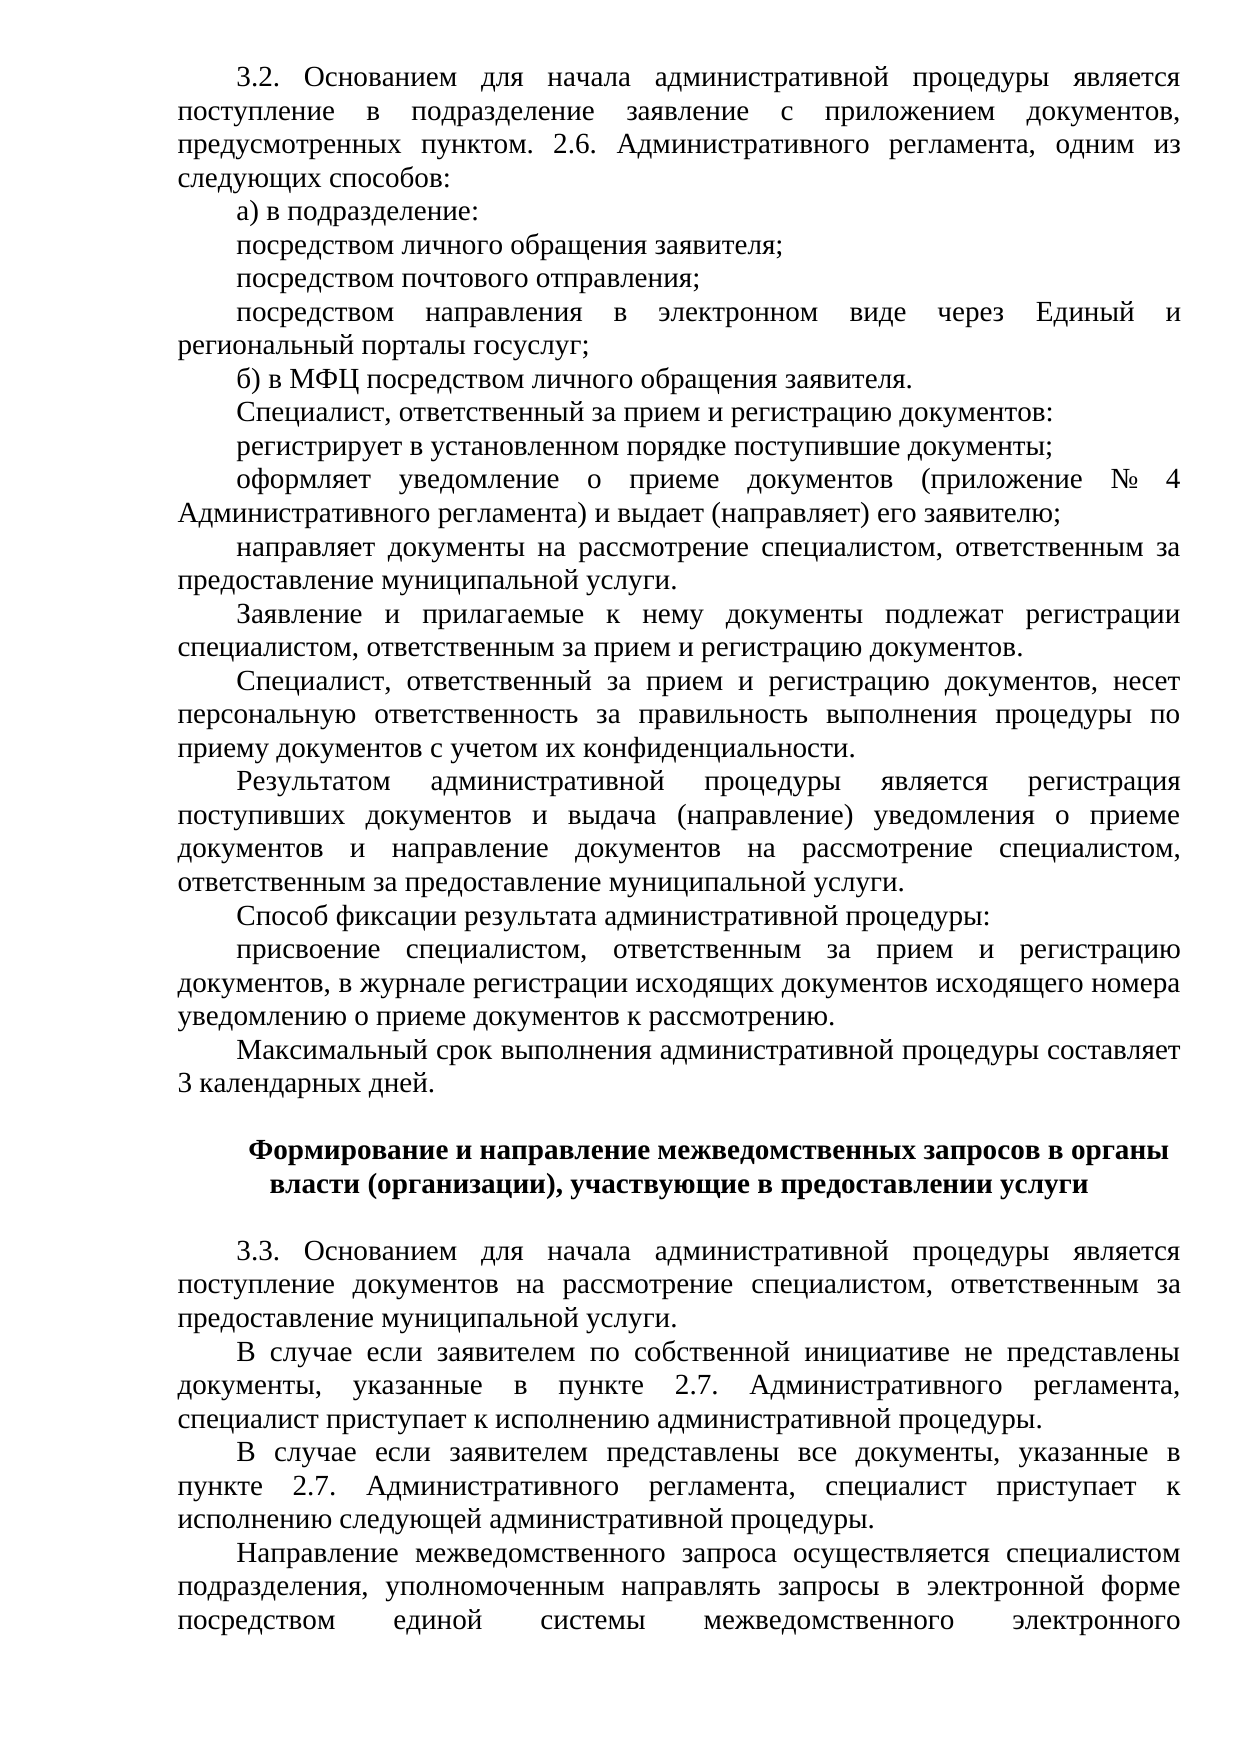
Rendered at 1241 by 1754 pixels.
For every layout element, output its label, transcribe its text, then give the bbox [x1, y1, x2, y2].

text В случае если заявителем представлены все документы, указанные в пункте 2.7. Административного регламента, специалист приступает к исполнению следующей административной процедуры. [177, 1434, 1181, 1535]
text оформляет уведомление о приеме документов (приложение № 4 Административного регламента) и выдает (направляет) его заявителю; [177, 462, 1181, 529]
text 3.2. Основанием для начала административной процедуры является поступление в подразделение заявление с приложением документов, предусмотренных пунктом. 2.6. Административного регламента, одним из следующих способов: [177, 59, 1181, 193]
text Заявление и прилагаемые к нему документы подлежат регистрации специалистом, ответственным за прием и регистрацию документов. [177, 596, 1181, 663]
text Максимальный срок выполнения административной процедуры составляет 3 календарных дней. [177, 1032, 1181, 1099]
text а) в подразделение: [177, 193, 1181, 227]
text регистрирует в установленном порядке поступившие документы; [177, 428, 1181, 462]
text б) в МФЦ посредством личного обращения заявителя. [177, 361, 1181, 394]
text Формирование и направление межведомственных запросов в органы власти (организации), участвующие в предоставлении услуги [177, 1132, 1181, 1199]
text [177, 1535, 1181, 1636]
text Специалист, ответственный за прием и регистрацию документов: [177, 394, 1181, 428]
text Специалист, ответственный за прием и регистрацию документов, несет персональную ответственность за правильность выполнения процедуры по приему документов с учетом их конфиденциальности. [177, 663, 1181, 763]
text присвоение специалистом, ответственным за прием и регистрацию документов, в журнале регистрации исходящих документов исходящего номера уведомлению о приеме документов к рассмотрению. [177, 931, 1181, 1032]
text направляет документы на рассмотрение специалистом, ответственным за предоставление муниципальной услуги. [177, 529, 1181, 596]
text посредством направления в электронном виде через Единый и региональный порталы госуслуг; [177, 294, 1181, 361]
text посредством личного обращения заявителя; [177, 227, 1181, 260]
text Результатом административной процедуры является регистрация поступивших документов и выдача (направление) уведомления о приеме документов и направление документов на рассмотрение специалистом, ответственным за предоставление муниципальной услуги. [177, 763, 1181, 898]
text 3.3. Основанием для начала административной процедуры является поступление документов на рассмотрение специалистом, ответственным за предоставление муниципальной услуги. [177, 1233, 1181, 1334]
text Способ фиксации результата административной процедуры: [177, 898, 1181, 931]
text В случае если заявителем по собственной инициативе не представлены документы, указанные в пункте 2.7. Административного регламента, специалист приступает к исполнению административной процедуры. [177, 1334, 1181, 1434]
text посредством почтового отправления; [177, 260, 1181, 294]
